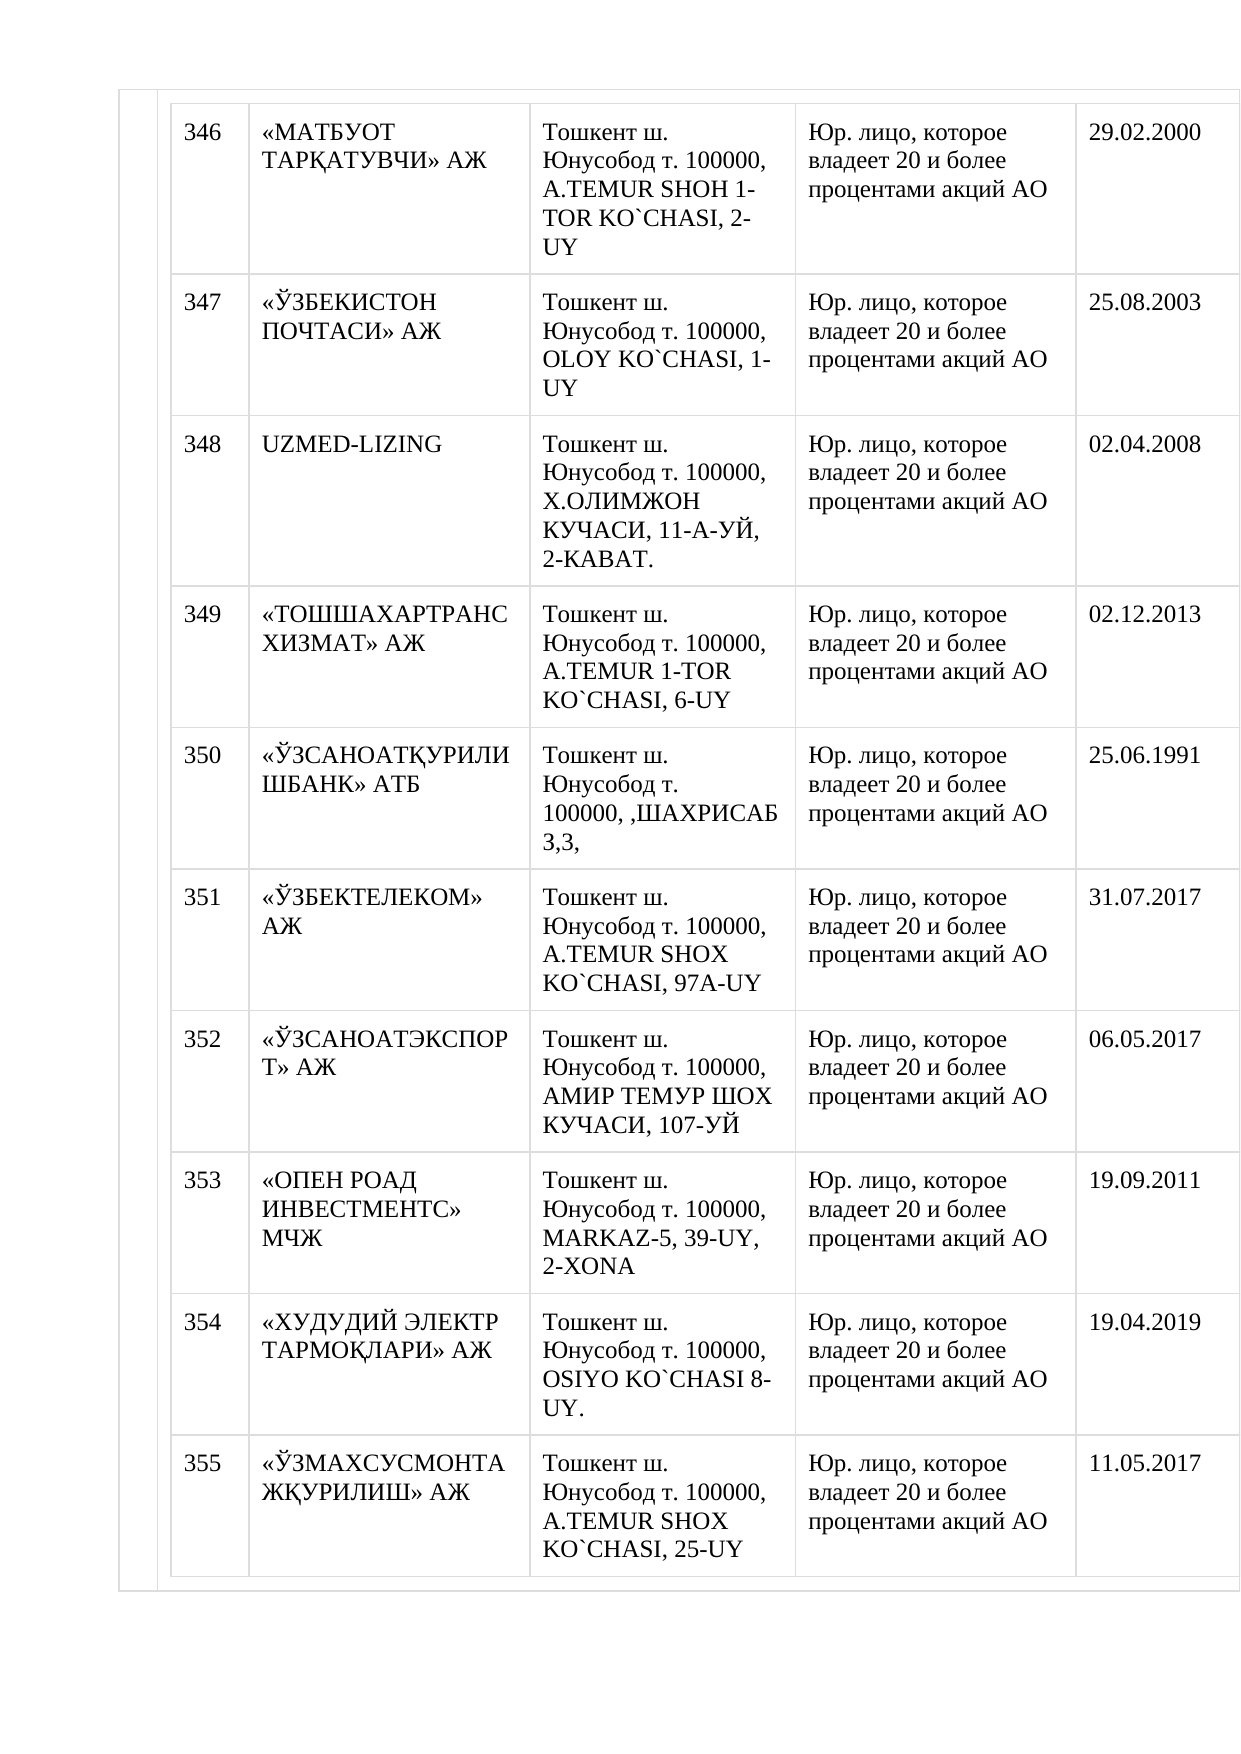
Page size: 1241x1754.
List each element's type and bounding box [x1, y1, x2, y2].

table_cell [158, 90, 1239, 1590]
